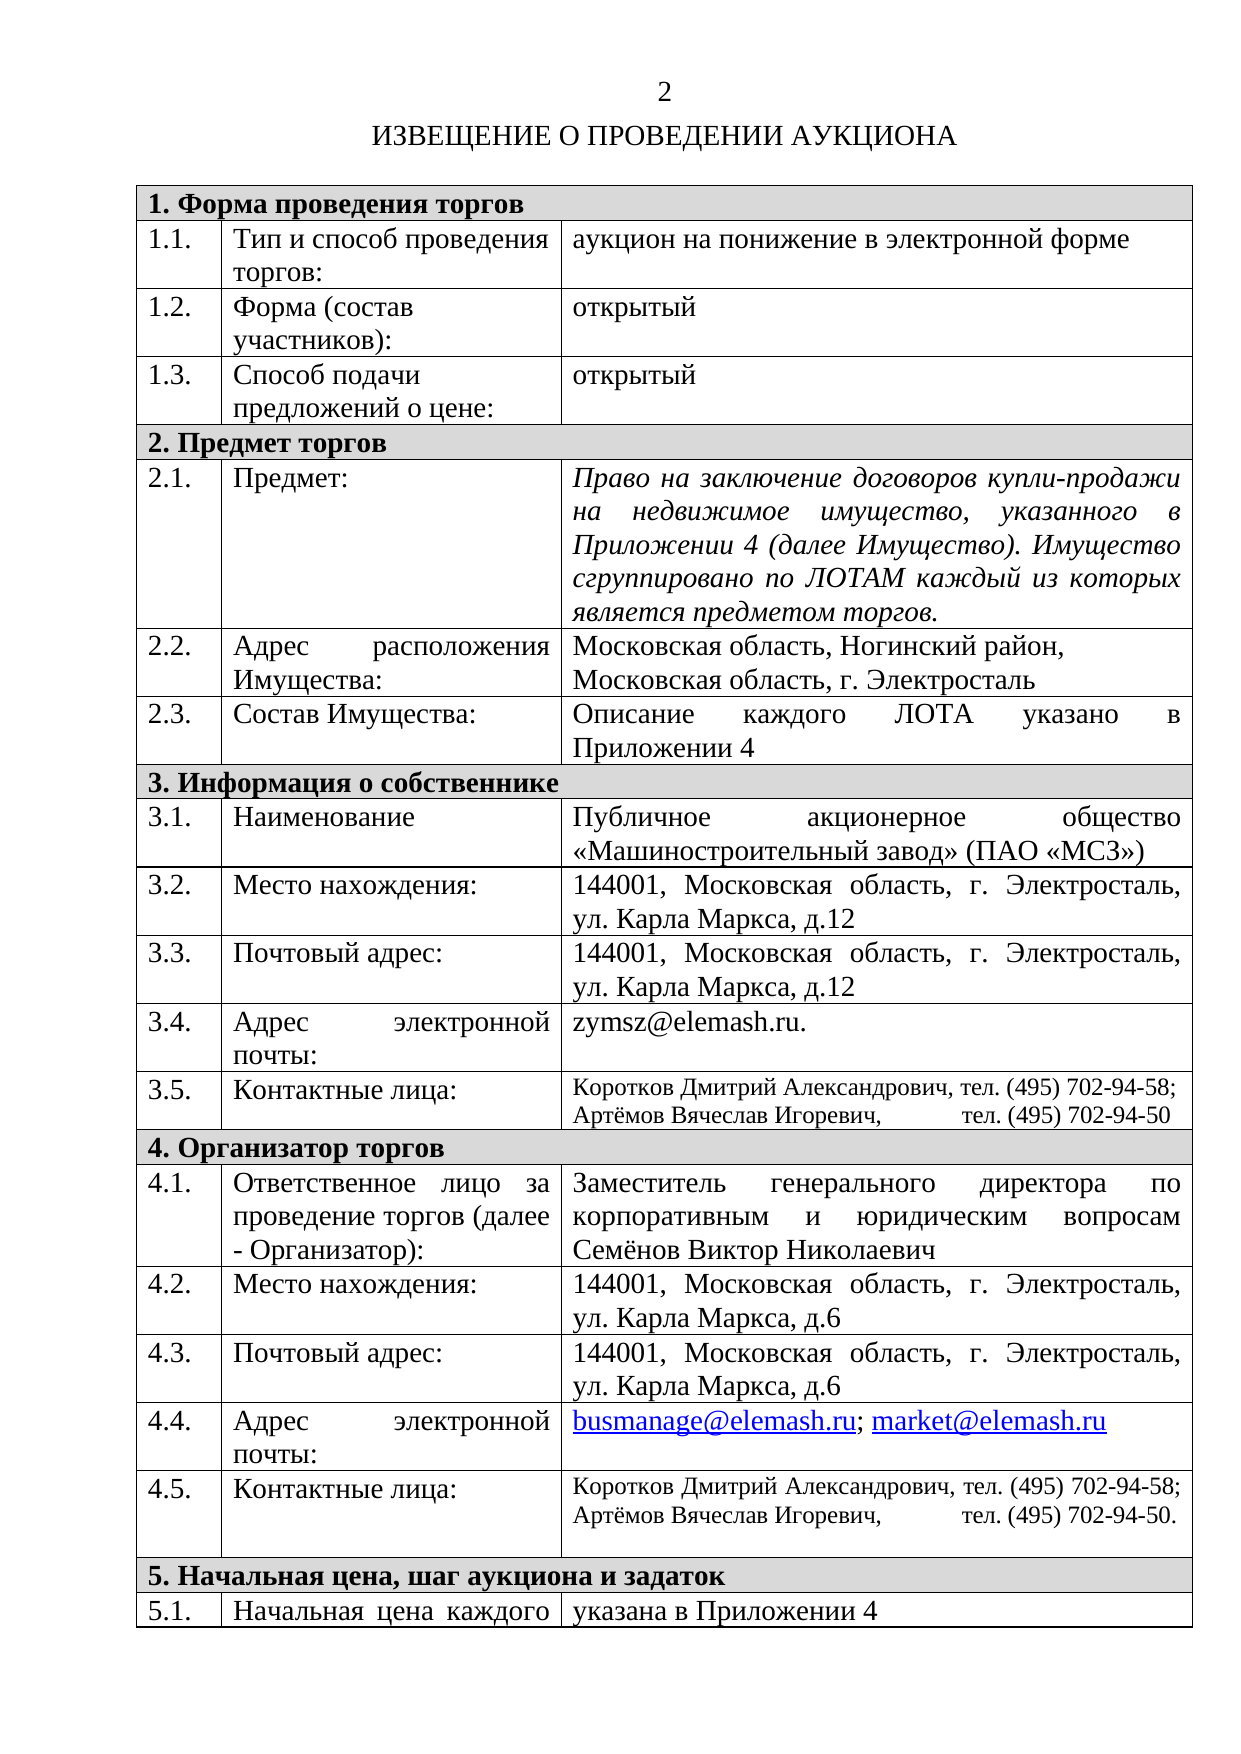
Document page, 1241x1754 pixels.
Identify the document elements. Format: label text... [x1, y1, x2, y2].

table_cell Информация о собственнике [137, 765, 1192, 798]
table_cell Почтовый адрес: [222, 1335, 561, 1402]
table_cell Ответственное лицо за проведение торгов (далее - Организатор): [222, 1165, 561, 1266]
table_cell [137, 629, 221, 696]
table_cell 144001, Московская область, г. Электросталь, ул. Карла Маркса, д.6 [562, 1335, 1192, 1402]
table_cell Наименование [222, 799, 561, 866]
table_cell [137, 1267, 221, 1334]
table_cell [137, 697, 221, 764]
table_cell Способ подачи предложений о цене: [222, 357, 561, 424]
table_header Форма проведения торгов [137, 186, 1192, 220]
table_cell [137, 460, 221, 627]
table_cell zymsz@elemash.ru. [562, 1004, 1192, 1071]
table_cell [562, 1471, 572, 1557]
table_cell [137, 1593, 221, 1626]
table_cell Публичное акционерное общество «Машиностроительный завод» (ПАО «МСЗ») [562, 799, 1192, 866]
table_cell Предмет: [222, 460, 561, 627]
table_cell [137, 221, 221, 288]
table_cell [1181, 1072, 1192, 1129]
table_cell Контактные лица: [222, 1072, 561, 1129]
table_cell [137, 1403, 221, 1470]
table_cell открытый [562, 357, 1192, 424]
table_cell [137, 1471, 221, 1557]
table_cell открытый [562, 289, 1192, 356]
table_cell Состав Имущества: [222, 697, 561, 764]
subtitle Извещение о проведении аукциона [148, 118, 1181, 185]
table_cell [137, 868, 221, 934]
table_cell [137, 1004, 221, 1071]
table_cell [137, 289, 221, 356]
table_cell Адрес расположения Имущества: [222, 629, 561, 696]
table_cell Контактные лица: [222, 1471, 561, 1557]
table_cell 144001, Московская область, г. Электросталь, ул. Карла Маркса, д.12 [562, 936, 1192, 1003]
table_cell [137, 1165, 221, 1266]
table_cell Московская область, Ногинский район, Московская область, г. Электросталь [562, 629, 1192, 696]
table_cell Тип и способ проведения торгов: [222, 221, 561, 288]
table_cell Предмет торгов [137, 425, 1192, 459]
table_cell Адрес электронной почты: [222, 1403, 561, 1470]
table_cell Начальная цена, шаг аукциона и задаток [137, 1558, 1192, 1592]
table_cell [137, 357, 221, 424]
table_cell Место нахождения: [222, 868, 561, 934]
table_cell 144001, Московская область, г. Электросталь, ул. Карла Маркса, д.6 [562, 1267, 1192, 1334]
table_cell Право на заключение договоров купли-продажи на недвижимое имущество, указанного в Приложении 4 (далее Имущество). Имущество сгруппировано по ЛОТАМ каждый из которых является предметом торгов. [562, 460, 1192, 627]
table_cell Почтовый адрес: [222, 936, 561, 1003]
table_cell Адрес электронной почты: [222, 1004, 561, 1071]
table_cell Форма (состав участников): [222, 289, 561, 356]
table_cell [562, 1593, 1192, 1626]
table_cell 144001, Московская область, г. Электросталь, ул. Карла Маркса, д.12 [562, 868, 1192, 934]
table_cell busmanage@elemash.ru; market@elemash.ru [562, 1403, 1192, 1470]
table_cell аукцион на понижение в электронной форме [562, 221, 1192, 288]
table_cell Описание каждого ЛОТА указано в Приложении 4 [562, 697, 1192, 764]
table_cell [137, 936, 221, 1003]
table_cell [222, 1593, 561, 1626]
table_cell Заместитель генерального директора по корпоративным и юридическим вопросам Семёнов Виктор Николаевич [562, 1165, 1192, 1266]
table_cell [137, 1072, 221, 1129]
table_cell Организатор торгов [137, 1130, 1192, 1164]
table_cell Место нахождения: [222, 1267, 561, 1334]
table_cell [137, 1335, 221, 1402]
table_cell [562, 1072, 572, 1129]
table_cell [137, 799, 221, 866]
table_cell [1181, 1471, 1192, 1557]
